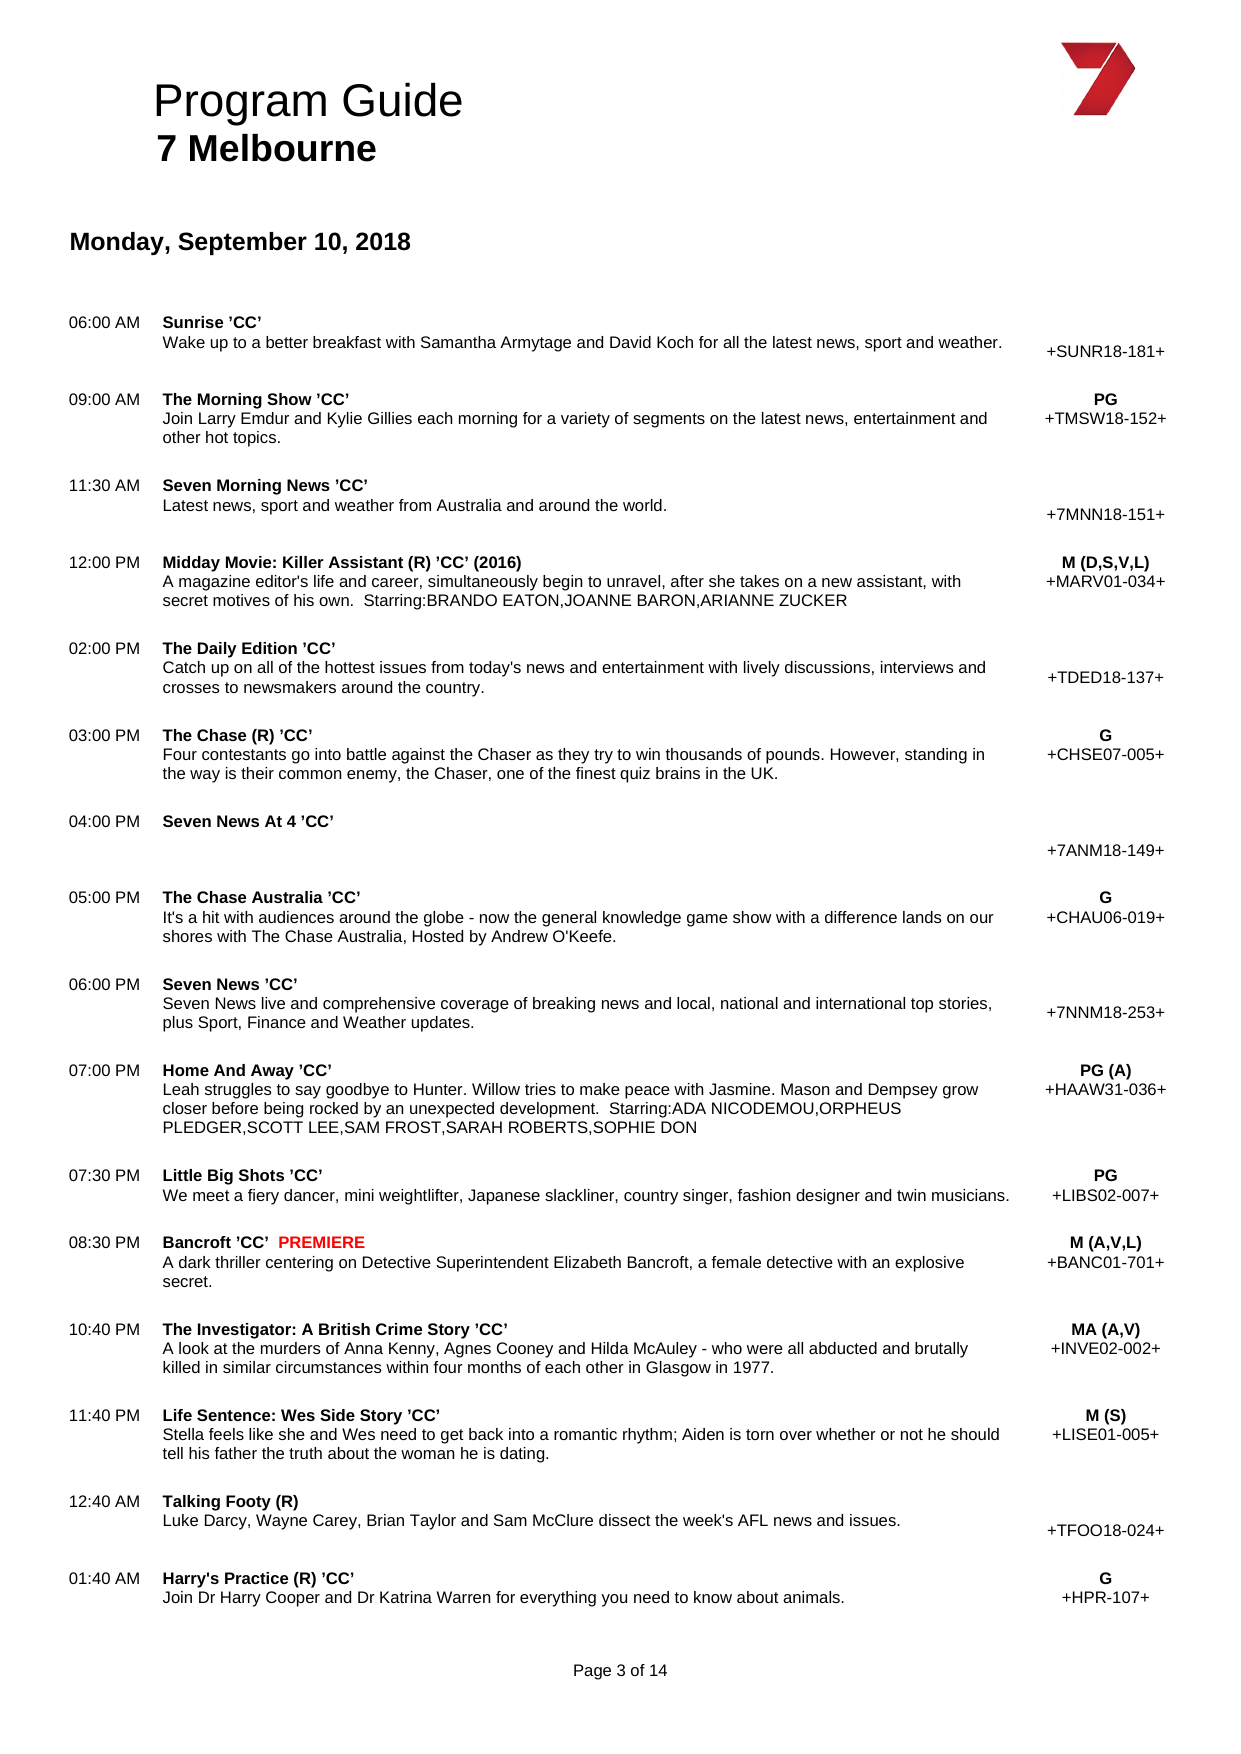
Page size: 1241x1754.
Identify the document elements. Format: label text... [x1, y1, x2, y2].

table_header Bancroft ’CC’ PREMIERE A dark thriller centering on Detective Superintendent Elizabeth Bancroft, a female detective with an explosive secret. [151, 1233, 1022, 1291]
table_header The Morning Show ’CC’ Join Larry Emdur and Kylie Gillies each morning for a variety of segments on the latest news, entertainment and other hot topics. [151, 390, 1022, 447]
table_header Seven News At 4 ’CC’ [151, 812, 1022, 859]
table_header PG (A) +HAAW31-036+ [1022, 1061, 1189, 1137]
table_header 05:00 PM [51, 888, 151, 946]
table_header Harry's Practice (R) ’CC’ Join Dr Harry Cooper and Dr Katrina Warren for everything you need to know about animals. [151, 1569, 1022, 1607]
table_header 11:30 AM [51, 476, 151, 524]
table_header +7MNN18-151+ [1022, 476, 1189, 524]
table_header Seven Morning News ’CC’ Latest news, sport and weather from Australia and around the world. [151, 476, 1022, 524]
table_header 07:00 PM [51, 1061, 151, 1137]
table_header G +CHSE07-005+ [1022, 725, 1189, 783]
table_header 12:00 PM [51, 553, 151, 610]
table_header The Daily Edition ’CC’ Catch up on all of the hottest issues from today's news and entertainment with lively discussions, interviews and crosses to newsmakers around the country. [151, 639, 1022, 697]
table_header 07:30 PM [51, 1166, 151, 1204]
table_header Midday Movie: Killer Assistant (R) ’CC’ (2016) A magazine editor's life and career, simultaneously begin to unravel, after she takes on a new assistant, with secret motives of his own. Starring:BRANDO EATON,JOANNE BARON,ARIANNE ZUCKER [151, 553, 1022, 610]
table_header PG +LIBS02-007+ [1022, 1166, 1189, 1204]
table_header M (D,S,V,L) +MARV01-034+ [1022, 553, 1189, 610]
table_header +7ANM18-149+ [1022, 812, 1189, 859]
table_header 09:00 AM [51, 390, 151, 447]
table_header 03:00 PM [51, 725, 151, 783]
table_header +TDED18-137+ [1022, 639, 1189, 697]
table_header Talking Footy (R) Luke Darcy, Wayne Carey, Brian Taylor and Sam McClure dissect the week's AFL news and issues. [151, 1492, 1022, 1540]
table_header G +HPR-107+ [1022, 1569, 1189, 1607]
table_header MA (A,V) +INVE02-002+ [1022, 1320, 1189, 1377]
table_header M (A,V,L) +BANC01-701+ [1022, 1233, 1189, 1291]
text Monday, September 10, 2018 [62, 227, 1178, 256]
table_header 02:00 PM [51, 639, 151, 697]
table_header Life Sentence: Wes Side Story ’CC’ Stella feels like she and Wes need to get back into a romantic rhythm; Aiden is torn over whether or not he should tell his father the truth about the woman he is dating. [151, 1406, 1022, 1463]
table_header The Chase Australia ’CC’ It's a hit with audiences around the globe - now the general knowledge game show with a difference lands on our shores with The Chase Australia, Hosted by Andrew O'Keefe. [151, 888, 1022, 946]
table_header 10:40 PM [51, 1320, 151, 1377]
table_header 11:40 PM [51, 1406, 151, 1463]
table_header 06:00 PM [51, 975, 151, 1032]
table_header G +CHAU06-019+ [1022, 888, 1189, 946]
table_header 01:40 AM [51, 1569, 151, 1607]
table_header +TFOO18-024+ [1022, 1492, 1189, 1540]
table_header Sunrise ’CC’ Wake up to a better breakfast with Samantha Armytage and David Koch for all the latest news, sport and weather. [151, 313, 1022, 361]
picture [1059, 41, 1137, 117]
table_header PG +TMSW18-152+ [1022, 390, 1189, 447]
table_header 06:00 AM [51, 313, 151, 361]
table_header 04:00 PM [51, 812, 151, 859]
table_header +SUNR18-181+ [1022, 313, 1189, 361]
table_header 12:40 AM [51, 1492, 151, 1540]
table_header Home And Away ’CC’ Leah struggles to say goodbye to Hunter. Willow tries to make peace with Jasmine. Mason and Dempsey grow closer before being rocked by an unexpected development. Starring:ADA NICODEMOU,ORPHEUS PLEDGER,SCOTT LEE,SAM FROST,SARAH ROBERTS,SOPHIE DON [151, 1061, 1022, 1137]
table_header M (S) +LISE01-005+ [1022, 1406, 1189, 1463]
table_header The Chase (R) ’CC’ Four contestants go into battle against the Chaser as they try to win thousands of pounds. However, standing in the way is their common enemy, the Chaser, one of the finest quiz brains in the UK. [151, 725, 1022, 783]
table_header Little Big Shots ’CC’ We meet a fiery dancer, mini weightlifter, Japanese slackliner, country singer, fashion designer and twin musicians. [151, 1166, 1022, 1204]
table_header +7NNM18-253+ [1022, 975, 1189, 1032]
table_header The Investigator: A British Crime Story ’CC’ A look at the murders of Anna Kenny, Agnes Cooney and Hilda McAuley - who were all abducted and brutally killed in similar circumstances within four months of each other in Glasgow in 1977. [151, 1320, 1022, 1377]
table_header 08:30 PM [51, 1233, 151, 1291]
table_header Seven News ’CC’ Seven News live and comprehensive coverage of breaking news and local, national and international top stories, plus Sport, Finance and Weather updates. [151, 975, 1022, 1032]
